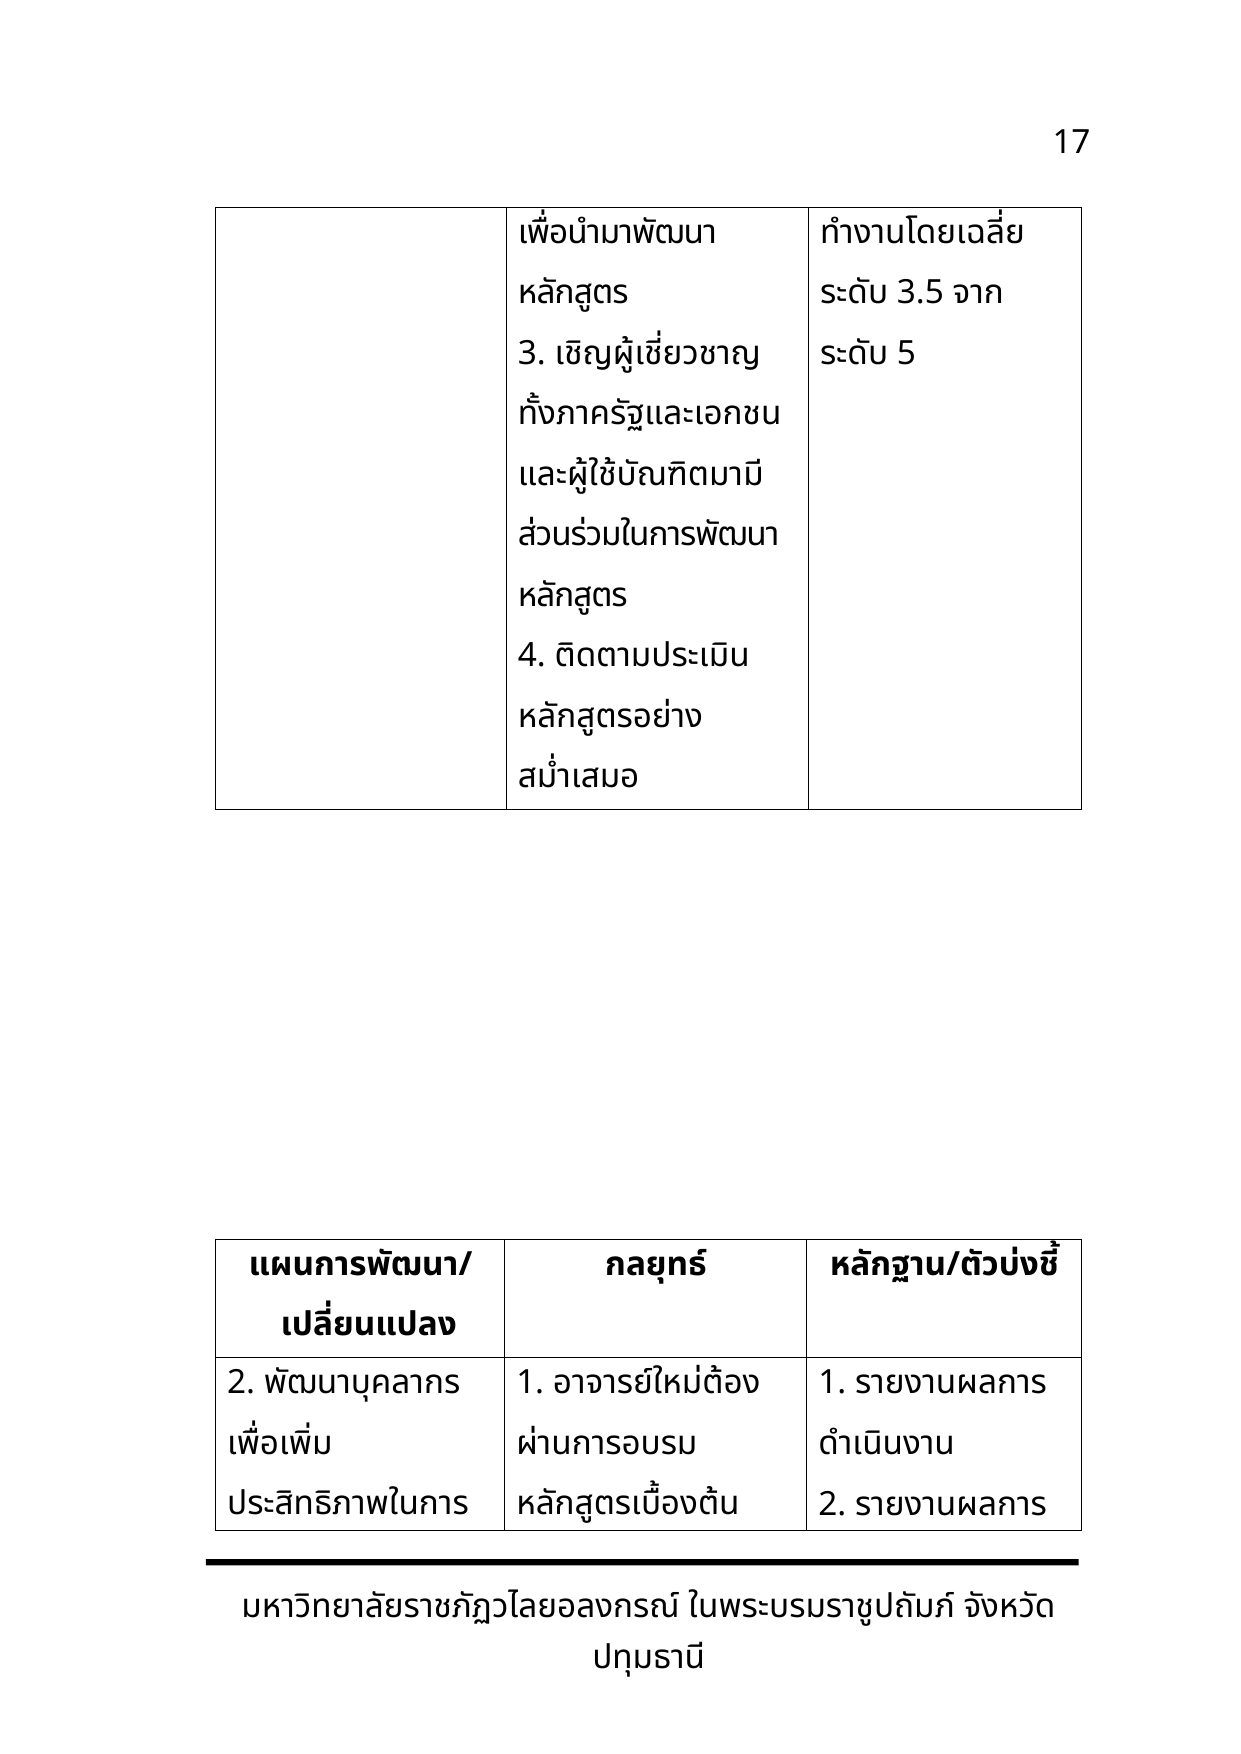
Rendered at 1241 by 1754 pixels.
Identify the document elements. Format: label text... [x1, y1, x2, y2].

table_header กลยุทธ์ [505, 1240, 806, 1357]
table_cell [507, 208, 808, 809]
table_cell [216, 208, 506, 809]
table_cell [505, 1358, 806, 1530]
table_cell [809, 208, 1081, 809]
table_header แผนการพัฒนา/เปลี่ยนแปลง [216, 1240, 504, 1357]
table_header หลักฐาน/ตัวบ่งชี้ [807, 1240, 1081, 1357]
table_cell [216, 1358, 504, 1530]
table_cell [807, 1358, 1081, 1530]
